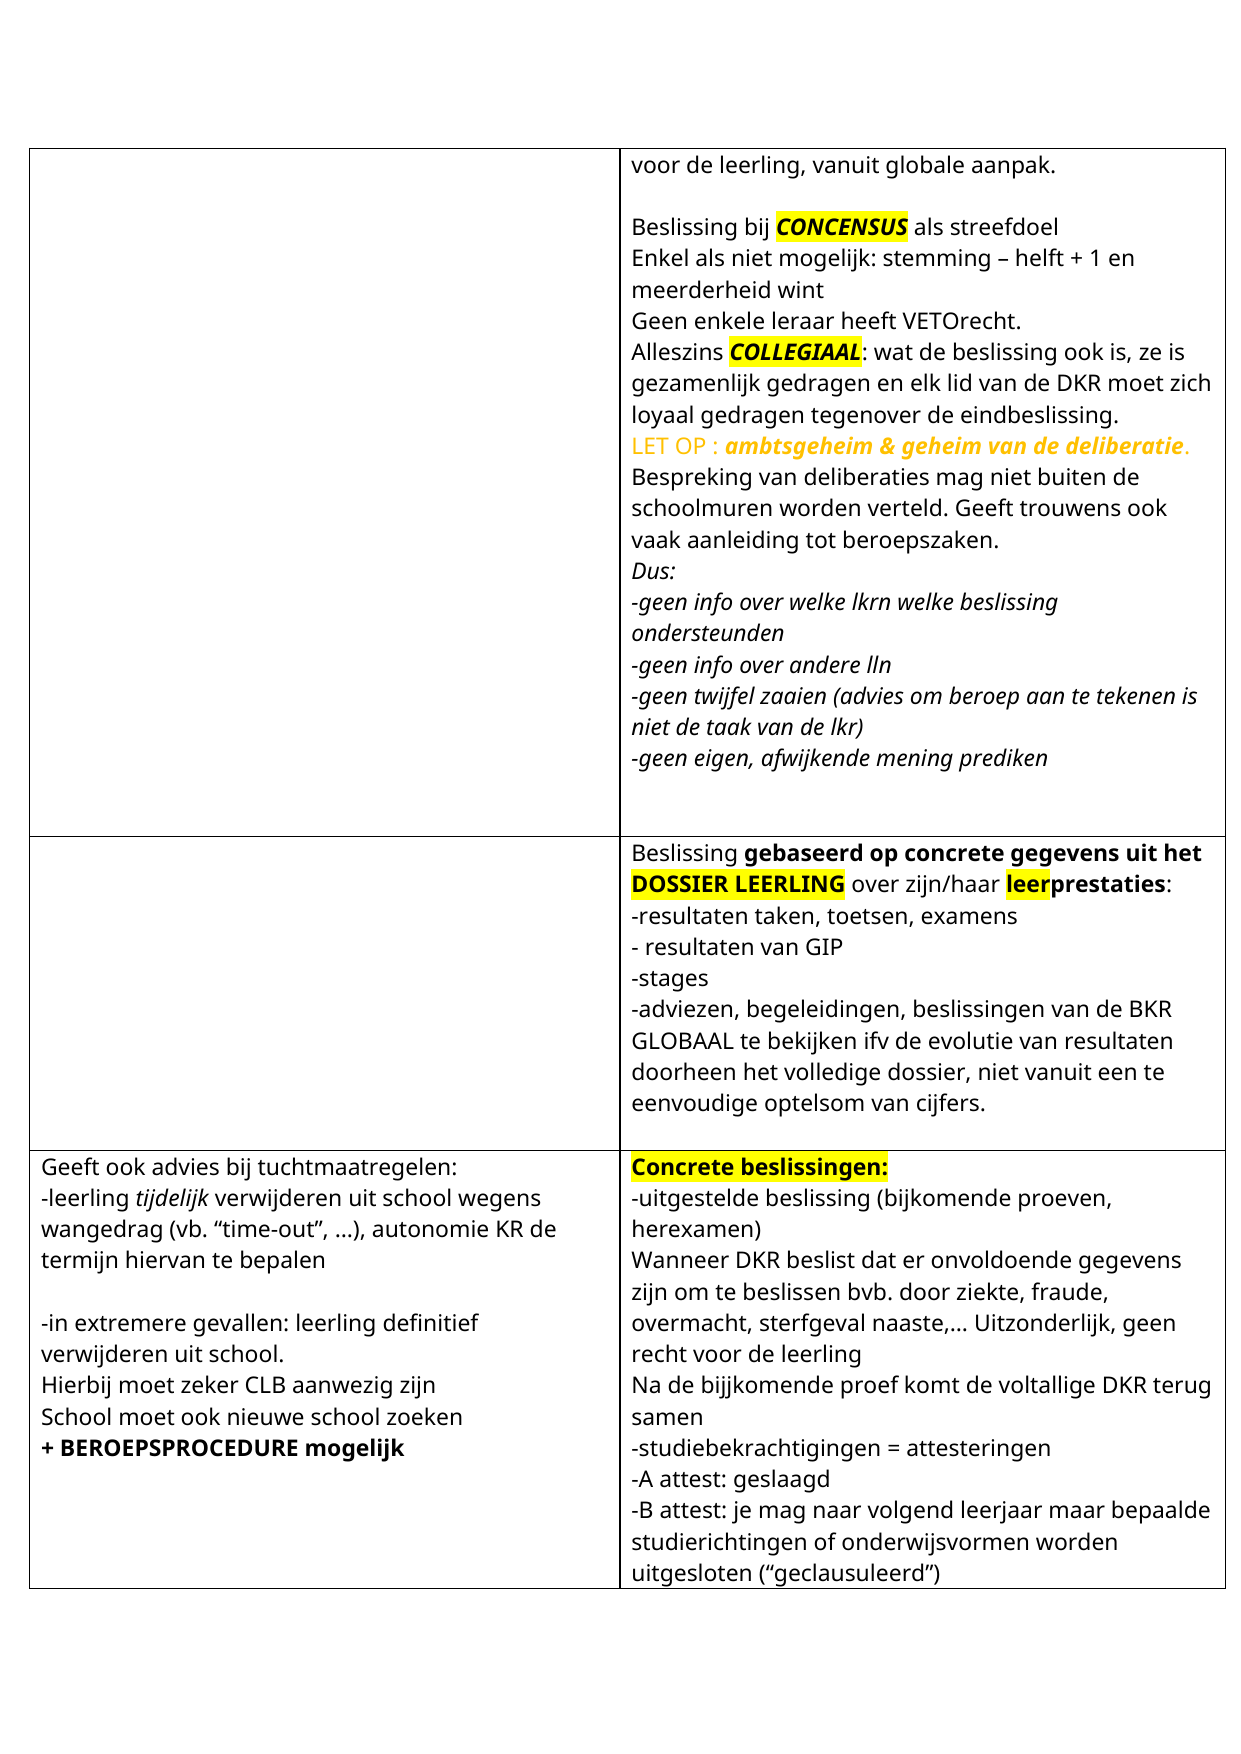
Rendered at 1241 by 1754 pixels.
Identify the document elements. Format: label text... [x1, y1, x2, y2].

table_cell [621, 149, 1225, 836]
table_cell [30, 837, 619, 1150]
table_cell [621, 1151, 1225, 1588]
table_cell Beslissing gebaseerd op concrete gegevens uit het DOSSIER LEERLING over zijn/haar leerprestaties: -resultaten taken, toetsen, examens - resultaten van GIP -stages -adviezen, begeleidingen, beslissingen van de BKR GLOBAAL te bekijken ifv de evolutie van resultaten doorheen het volledige dossier, niet vanuit een te eenvoudige optelsom van cijfers. [621, 837, 1225, 1150]
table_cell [30, 1151, 619, 1588]
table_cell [30, 149, 619, 836]
